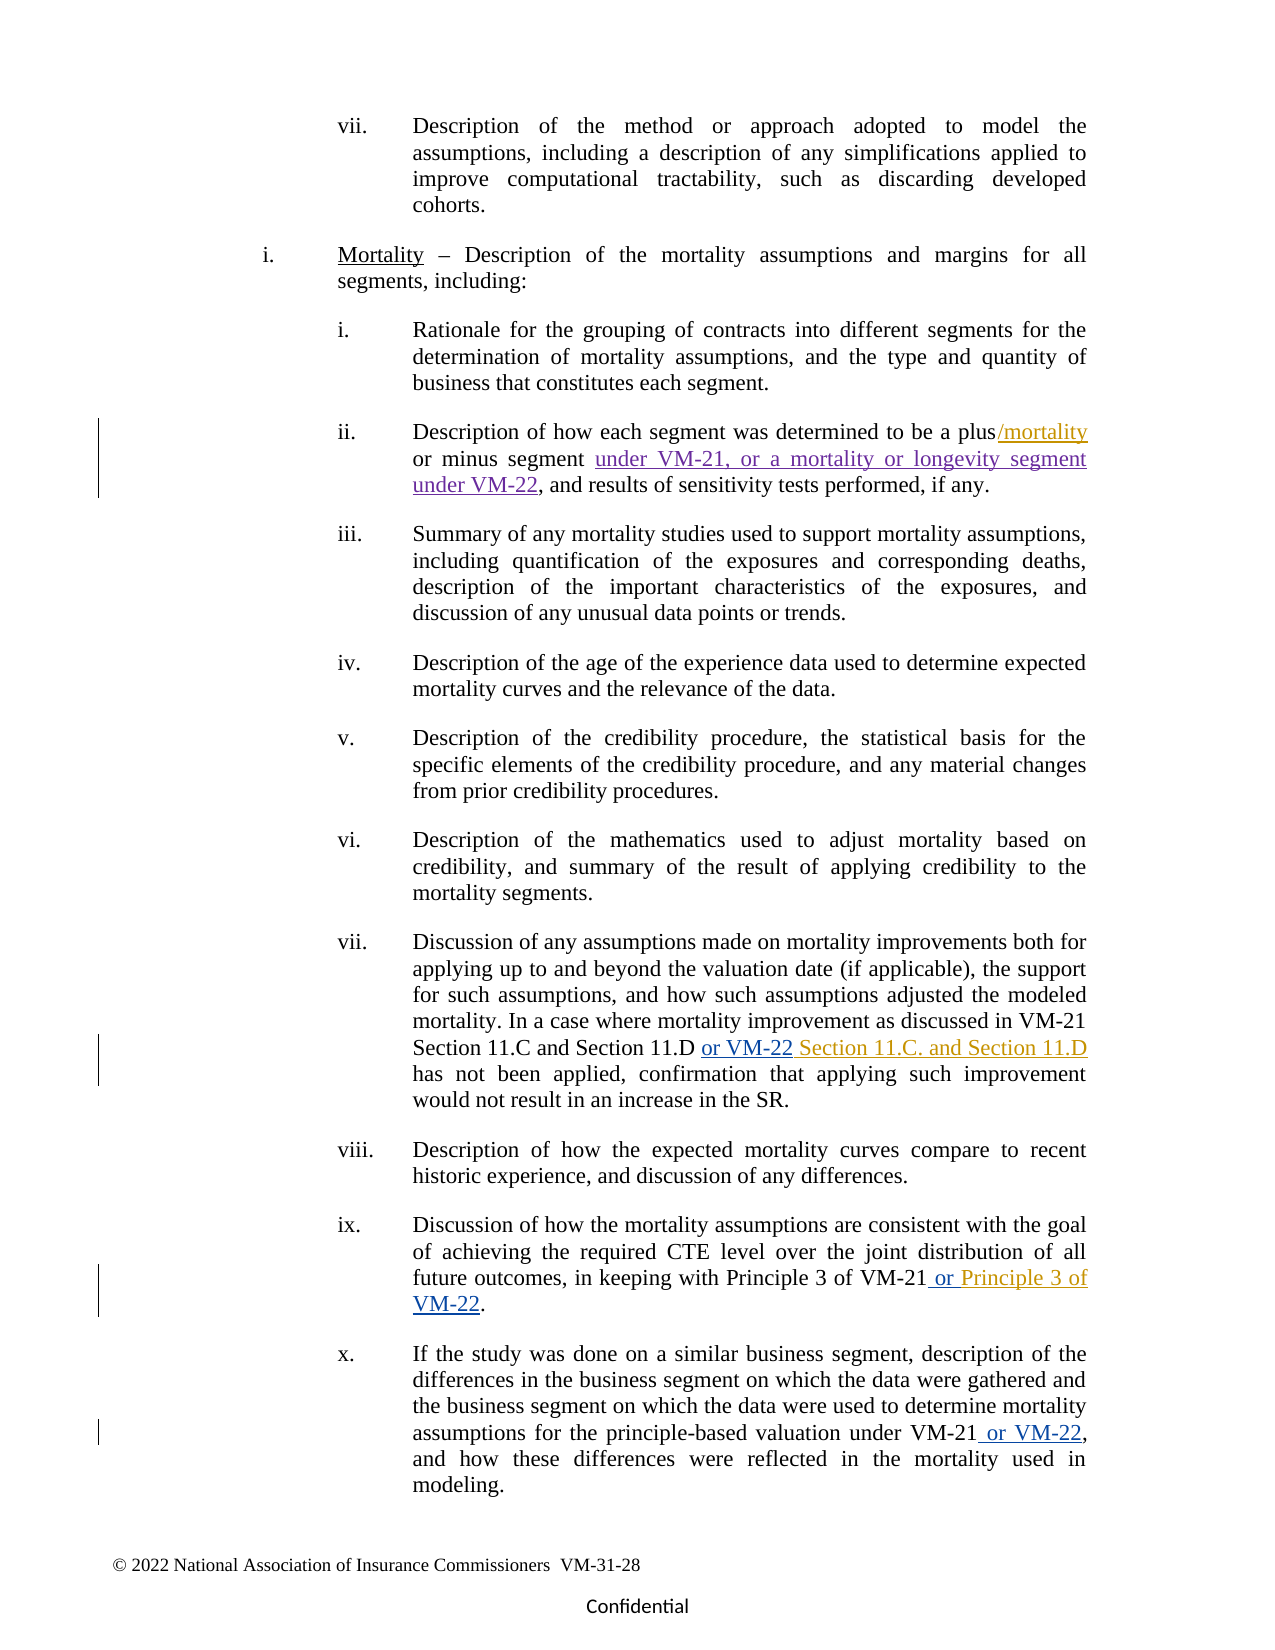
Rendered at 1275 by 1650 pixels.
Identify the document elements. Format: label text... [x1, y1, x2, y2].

text viii. Description of how the expected mortality curves compare to recent historic experience, and discussion of any differences. [337, 1136, 1087, 1188]
text iv. Description of the age of the experience data used to determine expected mortality curves and the relevance of the data. [337, 649, 1087, 701]
text i. Mortality – Description of the mortality assumptions and margins for all segments, including: [262, 241, 1087, 293]
text vii. Discussion of any assumptions made on mortality improvements both for applying up to and beyond the valuation date (if applicable), the support for such assumptions, and how such assumptions adjusted the modeled mortality. In a case where mortality improvement as discussed in VM-21 Section 11.C and Section 11.D has not been applied, confirmation that applying such improvement would not result in an increase in the SR. [337, 928, 1087, 1113]
text vi. Description of the mathematics used to adjust mortality based on credibility, and summary of the result of applying credibility to the mortality segments. [337, 826, 1087, 905]
text ii. Description of how each segment was determined to be a plus or minus segment , and results of sensitivity tests performed, if any. [337, 418, 1087, 497]
text x. If the study was done on a similar business segment, description of the differences in the business segment on which the data were gathered and the business segment on which the data were used to determine mortality assumptions for the principle-based valuation under VM-21, and how these differences were reflected in the mortality used in modeling. [337, 1340, 1087, 1498]
text iii. Summary of any mortality studies used to support mortality assumptions, including quantification of the exposures and corresponding deaths, description of the important characteristics of the exposures, and discussion of any unusual data points or trends. [337, 520, 1087, 626]
list v. Description of the credibility procedure, the statistical basis for the specific elements of the credibility procedure, and any material changes from prior credibility procedures. [337, 724, 1087, 803]
text ix. Discussion of how the mortality assumptions are consistent with the goal of achieving the required CTE level over the joint distribution of all future outcomes, in keeping with Principle 3 of VM-21. [337, 1211, 1087, 1317]
text vii. Description of the method or approach adopted to model the assumptions, including a description of any simplifications applied to improve computational tractability, such as discarding developed cohorts. [337, 112, 1087, 218]
text i. Rationale for the grouping of contracts into different segments for the determination of mortality assumptions, and the type and quantity of business that constitutes each segment. [337, 316, 1087, 396]
